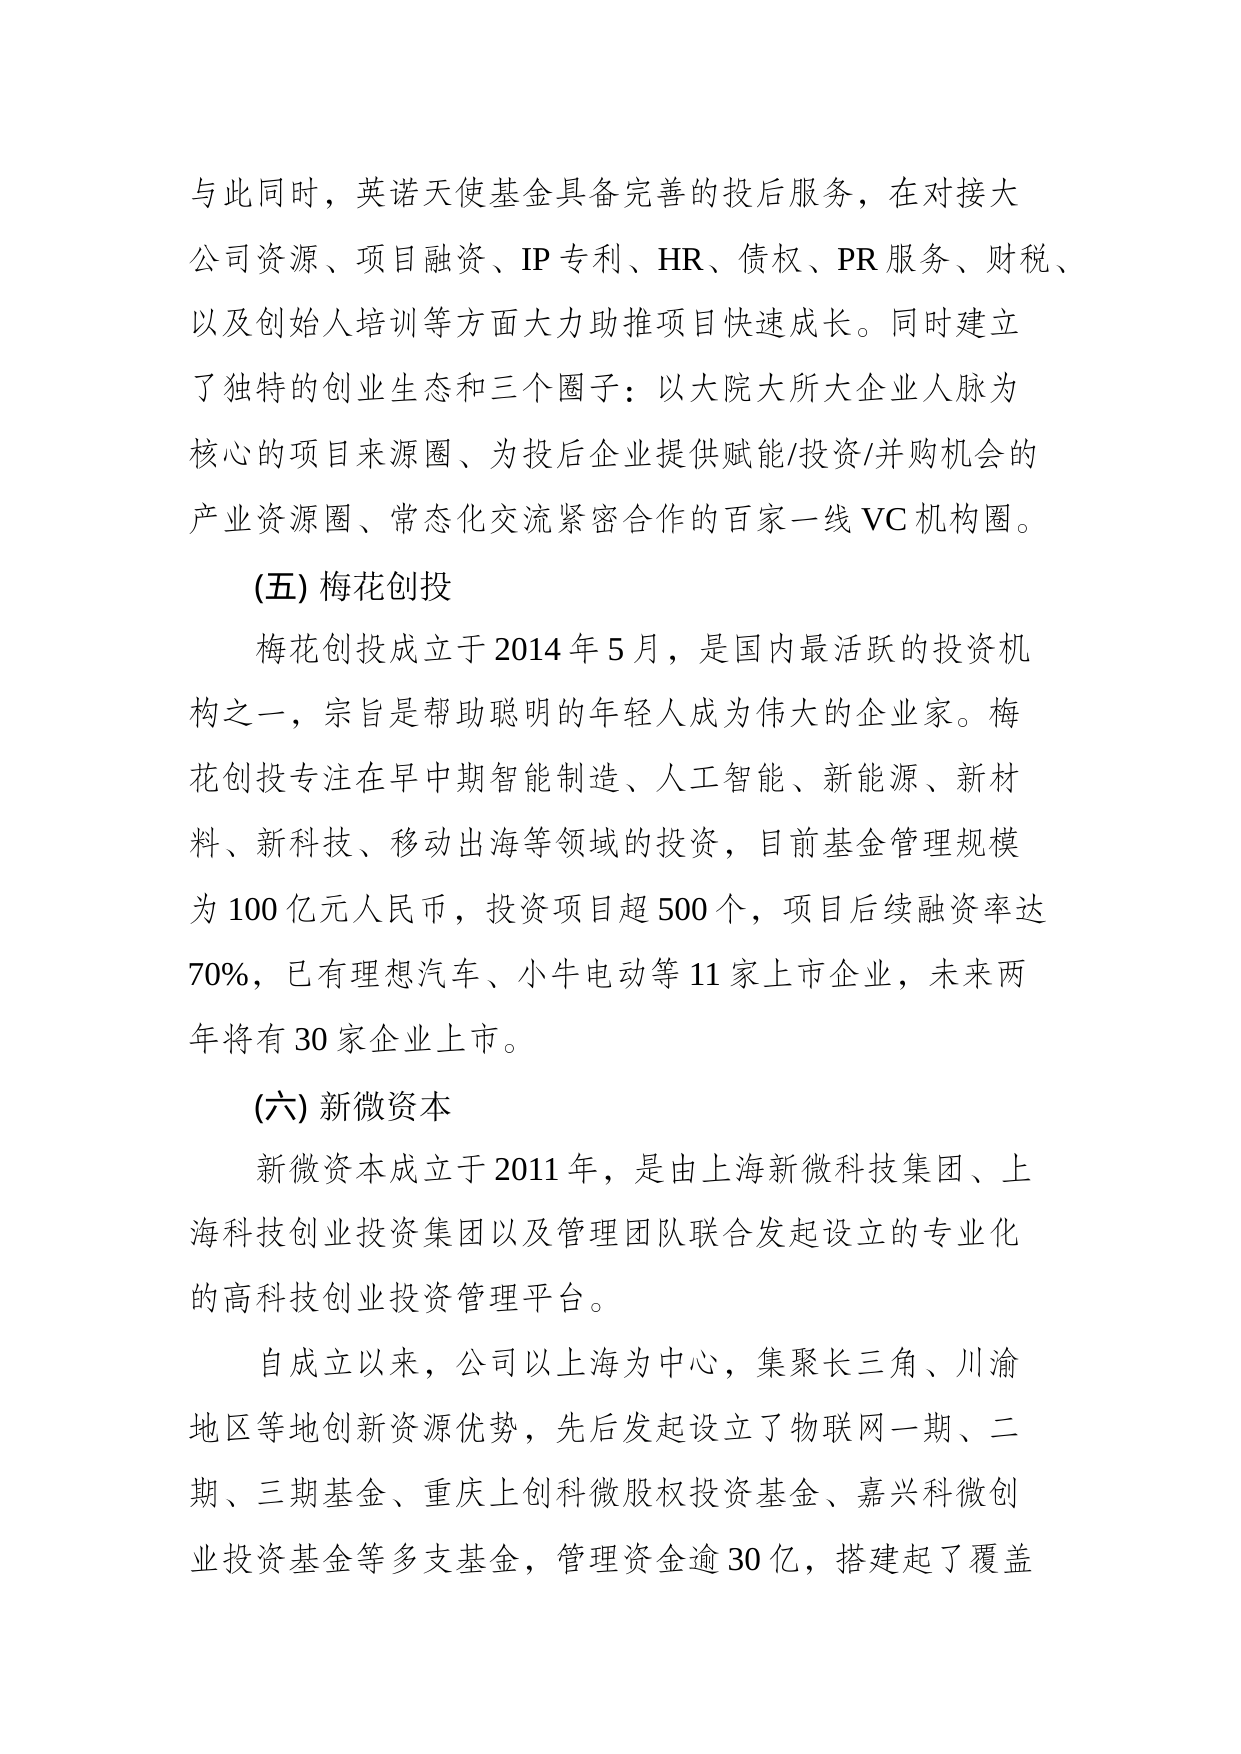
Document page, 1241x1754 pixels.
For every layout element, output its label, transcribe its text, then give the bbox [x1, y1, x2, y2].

list 梅花创投成立于2014年5月，是国内最活跃的投资机构之一，宗旨是帮助聪明的年轻人成为伟大的企业家。梅花创投专注在早中期智能制造、人工智能、新能源、新材料、新科技、移动出海等领域的投资，目前基金管理规模为100亿元人民币，投资项目超500个，项目后续融资率达70%，已有理想汽车、小牛电动等11家上市企业，未来两年将有30家企业上市。 [187, 617, 1053, 1072]
list 新微资本 [254, 1072, 1053, 1137]
text 与此同时，英诺天使基金具备完善的投后服务，在对接大公司资源、项目融资、IP专利、HR、债权、PR服务、财税、以及创始人培训等方面大力助推项目快速成长。同时建立了独特的创业生态和三个圈子：以大院大所大企业人脉为核心的项目来源圈、为投后企业提供赋能/投资/并购机会的产业资源圈、常态化交流紧密合作的百家一线VC机构圈。 [187, 162, 1053, 552]
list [187, 1332, 1053, 1592]
list 新微资本成立于2011年，是由上海新微科技集团、上海科技创业投资集团以及管理团队联合发起设立的专业化的高科技创业投资管理平台。 [187, 1137, 1053, 1332]
list 梅花创投 [254, 552, 1053, 617]
